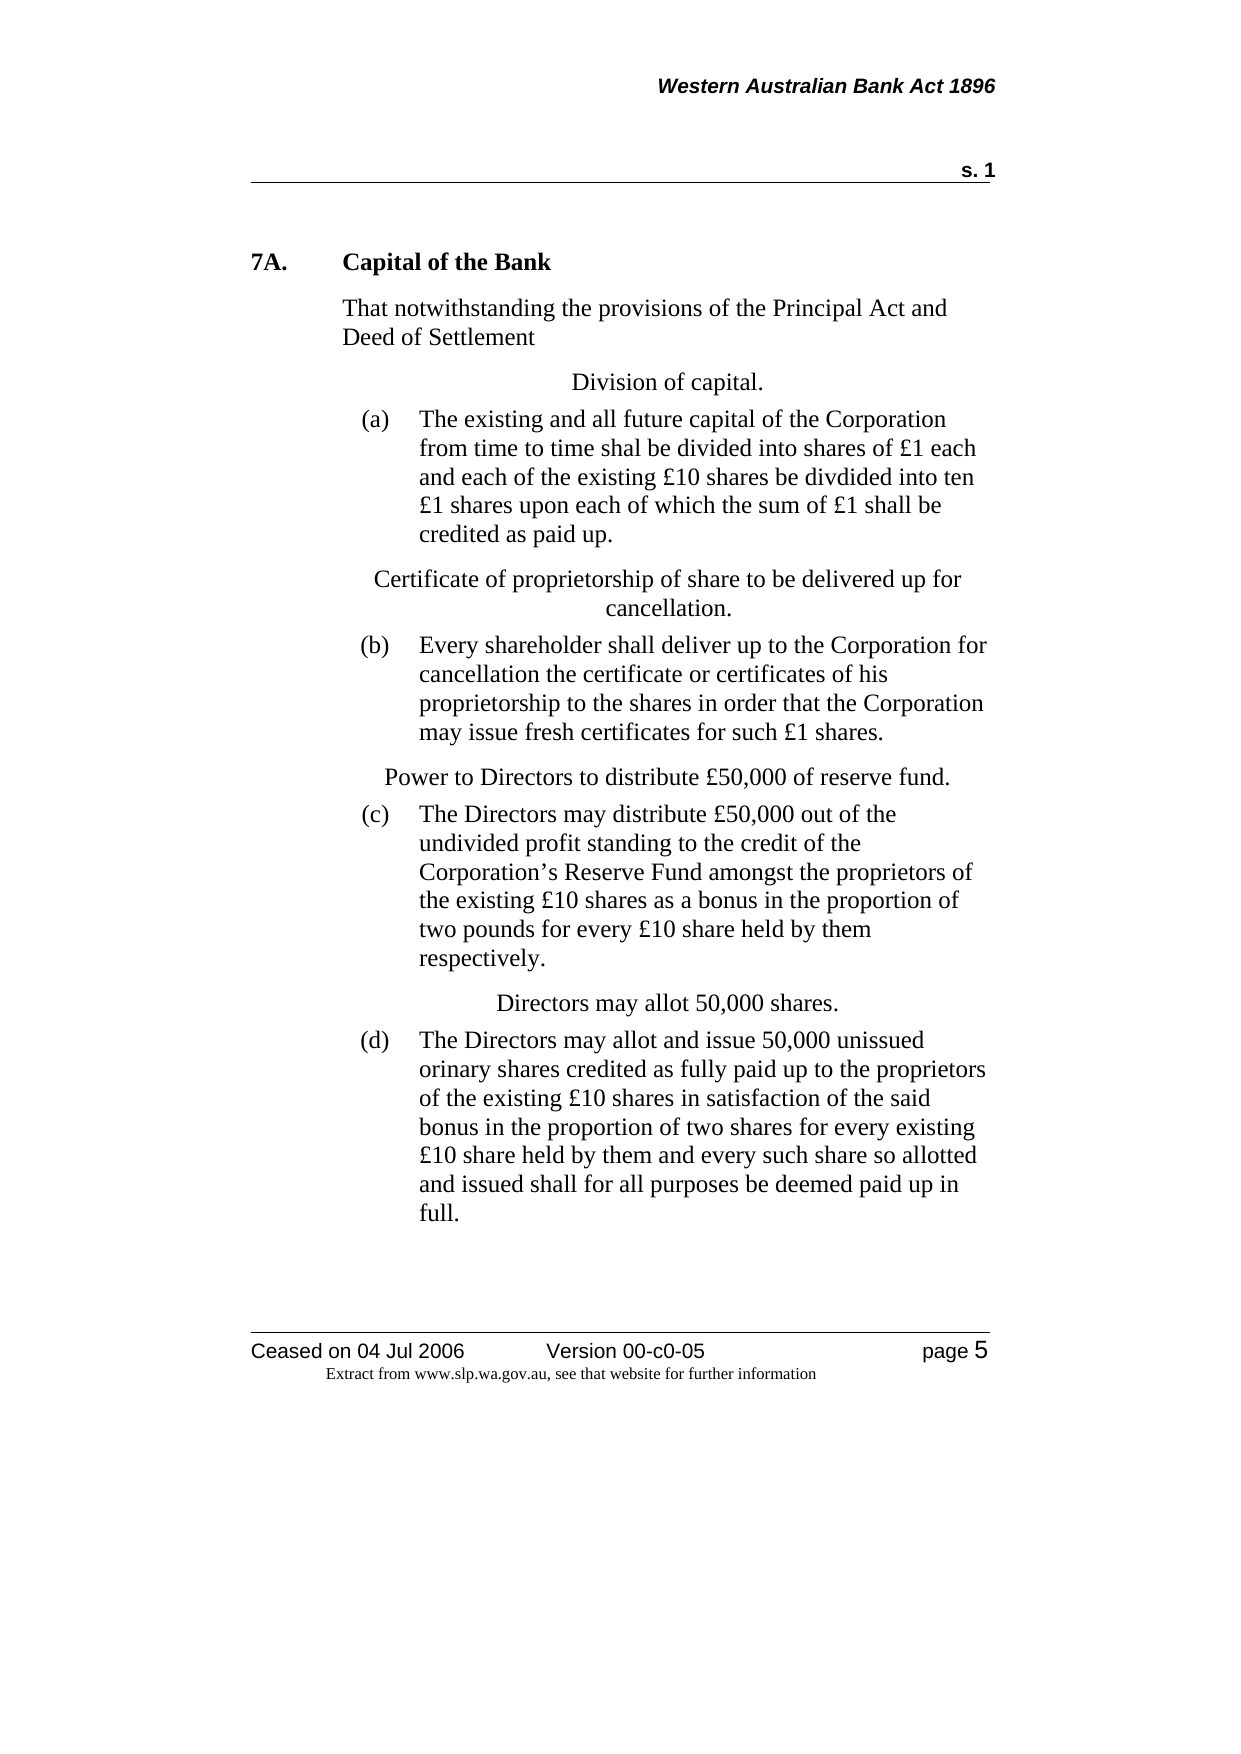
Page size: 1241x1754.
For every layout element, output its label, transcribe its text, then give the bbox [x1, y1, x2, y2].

text That notwithstanding the provisions of the Principal Act and Deed of Settlement [251, 293, 990, 350]
text (d) The Directors may allot and issue 50,000 unissued orinary shares credited as fully paid up to the proprietors of the existing £10 shares in satisfaction of the said bonus in the proportion of two shares for every existing £10 share held by them and every such share so allotted and issued shall for all purposes be deemed paid up in full. [251, 1025, 990, 1227]
subtitle Power to Directors to distribute £50,000 of reserve fund. [251, 762, 990, 791]
subtitle Directors may allot 50,000 shares. [251, 988, 990, 1017]
text (c) The Directors may distribute £50,000 out of the undivided profit standing to the credit of the Corporation’s Reserve Fund amongst the proprietors of the existing £10 shares as a bonus in the proportion of two pounds for every £10 share held by them respectively. [251, 799, 990, 972]
subtitle Division of capital. [251, 367, 990, 396]
text (b) Every shareholder shall deliver up to the Corporation for cancellation the certificate or certificates of his proprietorship to the shares in order that the Corporation may issue fresh certificates for such £1 shares. [251, 630, 990, 745]
text (a) The existing and all future capital of the Corporation from time to time shal be divided into shares of £1 each and each of the existing £10 shares be divdided into ten £1 shares upon each of which the sum of £1 shall be credited as paid up. [251, 404, 990, 548]
subtitle Certificate of proprietorship of share to be delivered up for cancellation. [251, 564, 990, 622]
subtitle 7A. Capital of the Bank [251, 247, 990, 276]
